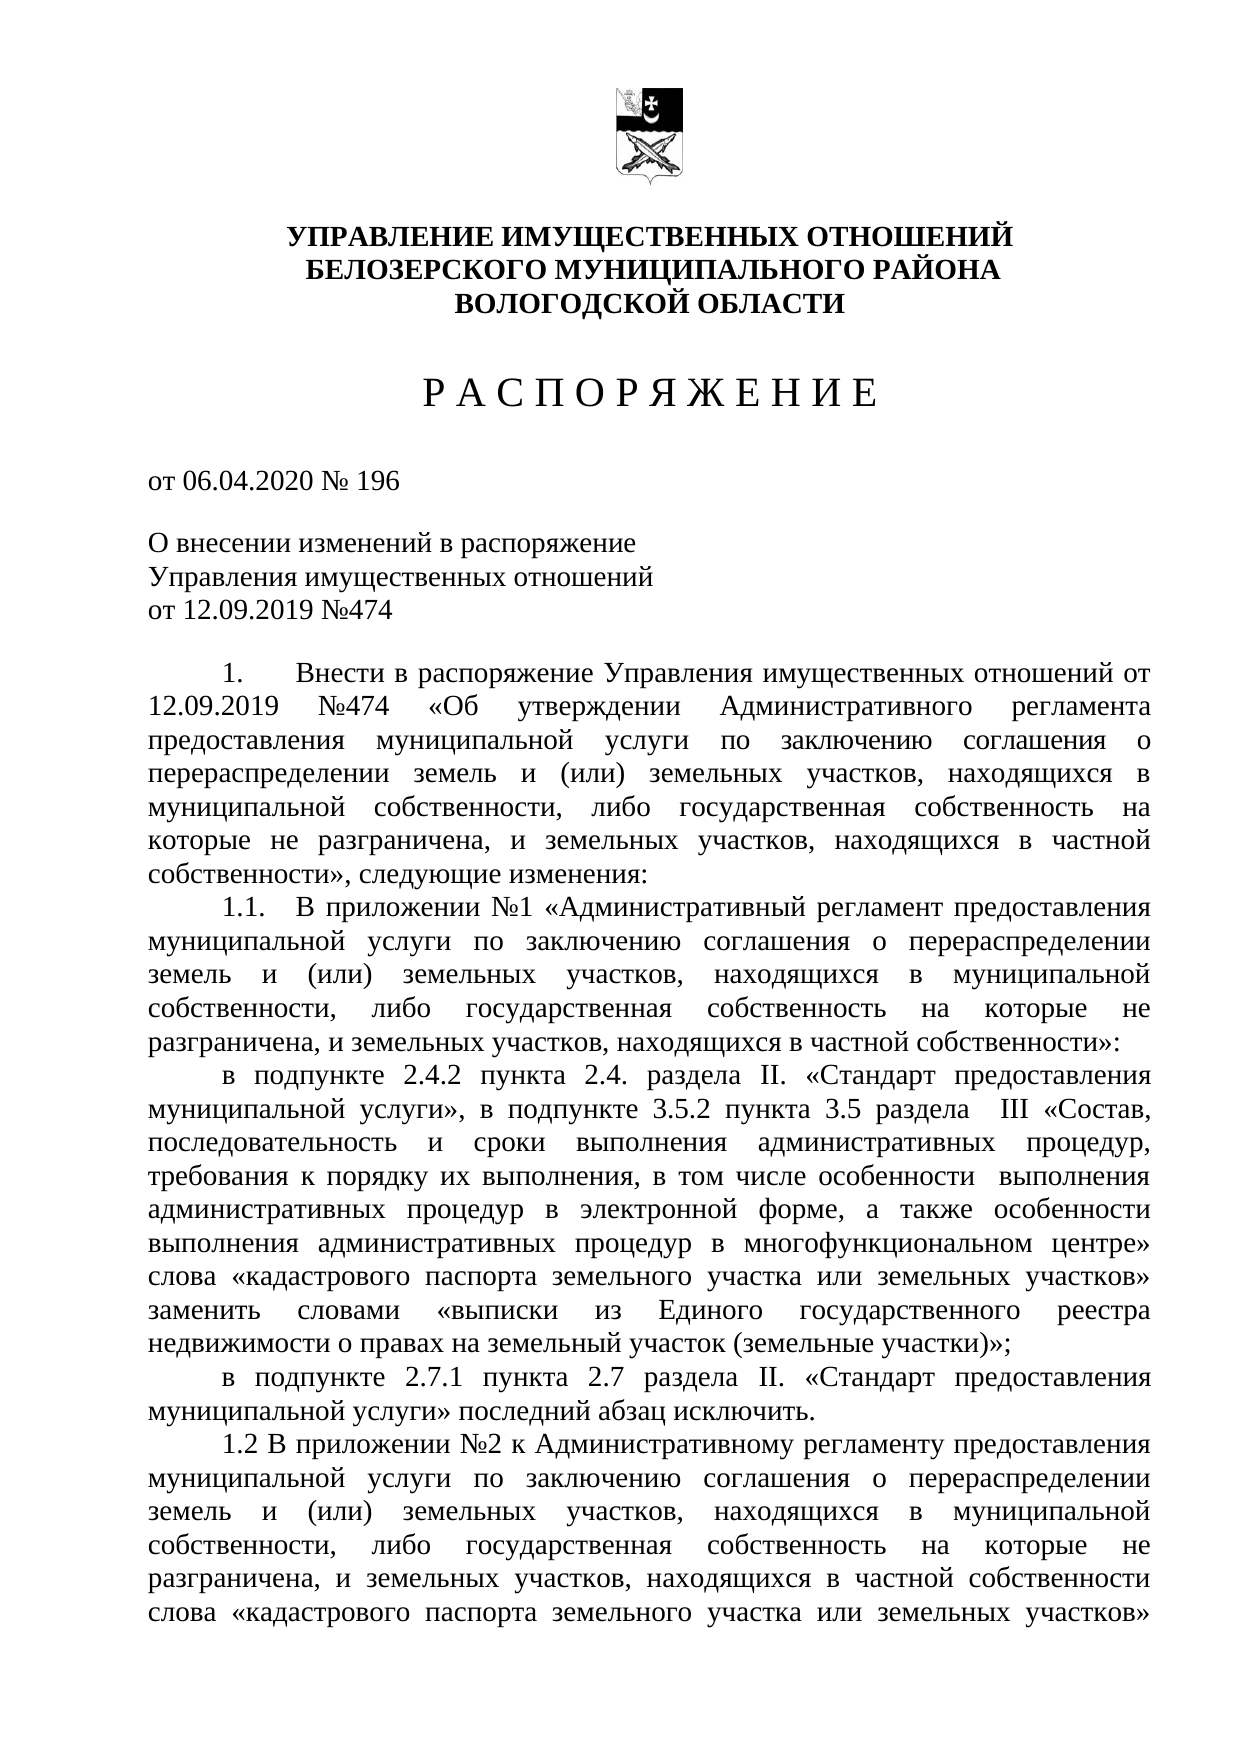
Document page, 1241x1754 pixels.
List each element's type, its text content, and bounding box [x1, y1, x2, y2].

text от 12.09.2019 №474 [148, 592, 1152, 626]
text Управления имущественных отношений [148, 559, 1152, 592]
title ВОЛОГОДСКОЙ ОБЛАСТИ [148, 286, 1152, 319]
title Р А С П О Р Я Ж Е Н И Е [148, 367, 1152, 415]
text в подпункте 2.7.1 пункта 2.7 раздела II. «Стандарт предоставления муниципальной услуги» последний абзац исключить. [148, 1359, 1152, 1426]
title БЕЛОЗЕРСКОГО МУНИЦИПАЛЬНОГО РАЙОНА [148, 252, 1152, 286]
list Внести в распоряжение Управления имущественных отношений от 12.09.2019 №474 «Об утверждении Административного регламента предоставления муниципальной услуги по заключению соглашения о перераспределении земель и (или) земельных участков, находящихся в муниципальной собственности, либо государственная собственность на которые не разграничена, и земельных участков, находящихся в частной собственности», следующие изменения: [148, 655, 1152, 889]
list В приложении №1 «Административный регламент предоставления муниципальной услуги по заключению соглашения о перераспределении земель и (или) земельных участков, находящихся в муниципальной собственности, либо государственная собственность на которые не разграничена, и земельных участков, находящихся в частной собственности»: [148, 889, 1152, 1057]
title УПРАВЛЕНИЕ ИМУЩЕСТВЕННЫХ ОТНОШЕНИЙ [148, 219, 1152, 252]
picture [616, 88, 683, 186]
text О внесении изменений в распоряжение [148, 525, 1152, 559]
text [148, 1426, 1152, 1627]
text от 06.04.2020 № 196 [148, 463, 1152, 497]
subtitle в подпункте 2.4.2 пункта 2.4. раздела II. «Стандарт предоставления муниципальной услуги», в подпункте 3.5.2 пункта 3.5 раздела III «Состав, последовательность и сроки выполнения административных процедур, требования к порядку их выполнения, в том числе особенности выполнения административных процедур в электронной форме, а также особенности выполнения административных процедур в многофункциональном центре» слова «кадастрового паспорта земельного участка или земельных участков» заменить словами «выписки из Единого государственного реестра недвижимости о правах на земельный участок (земельные участки)»; [148, 1057, 1152, 1359]
